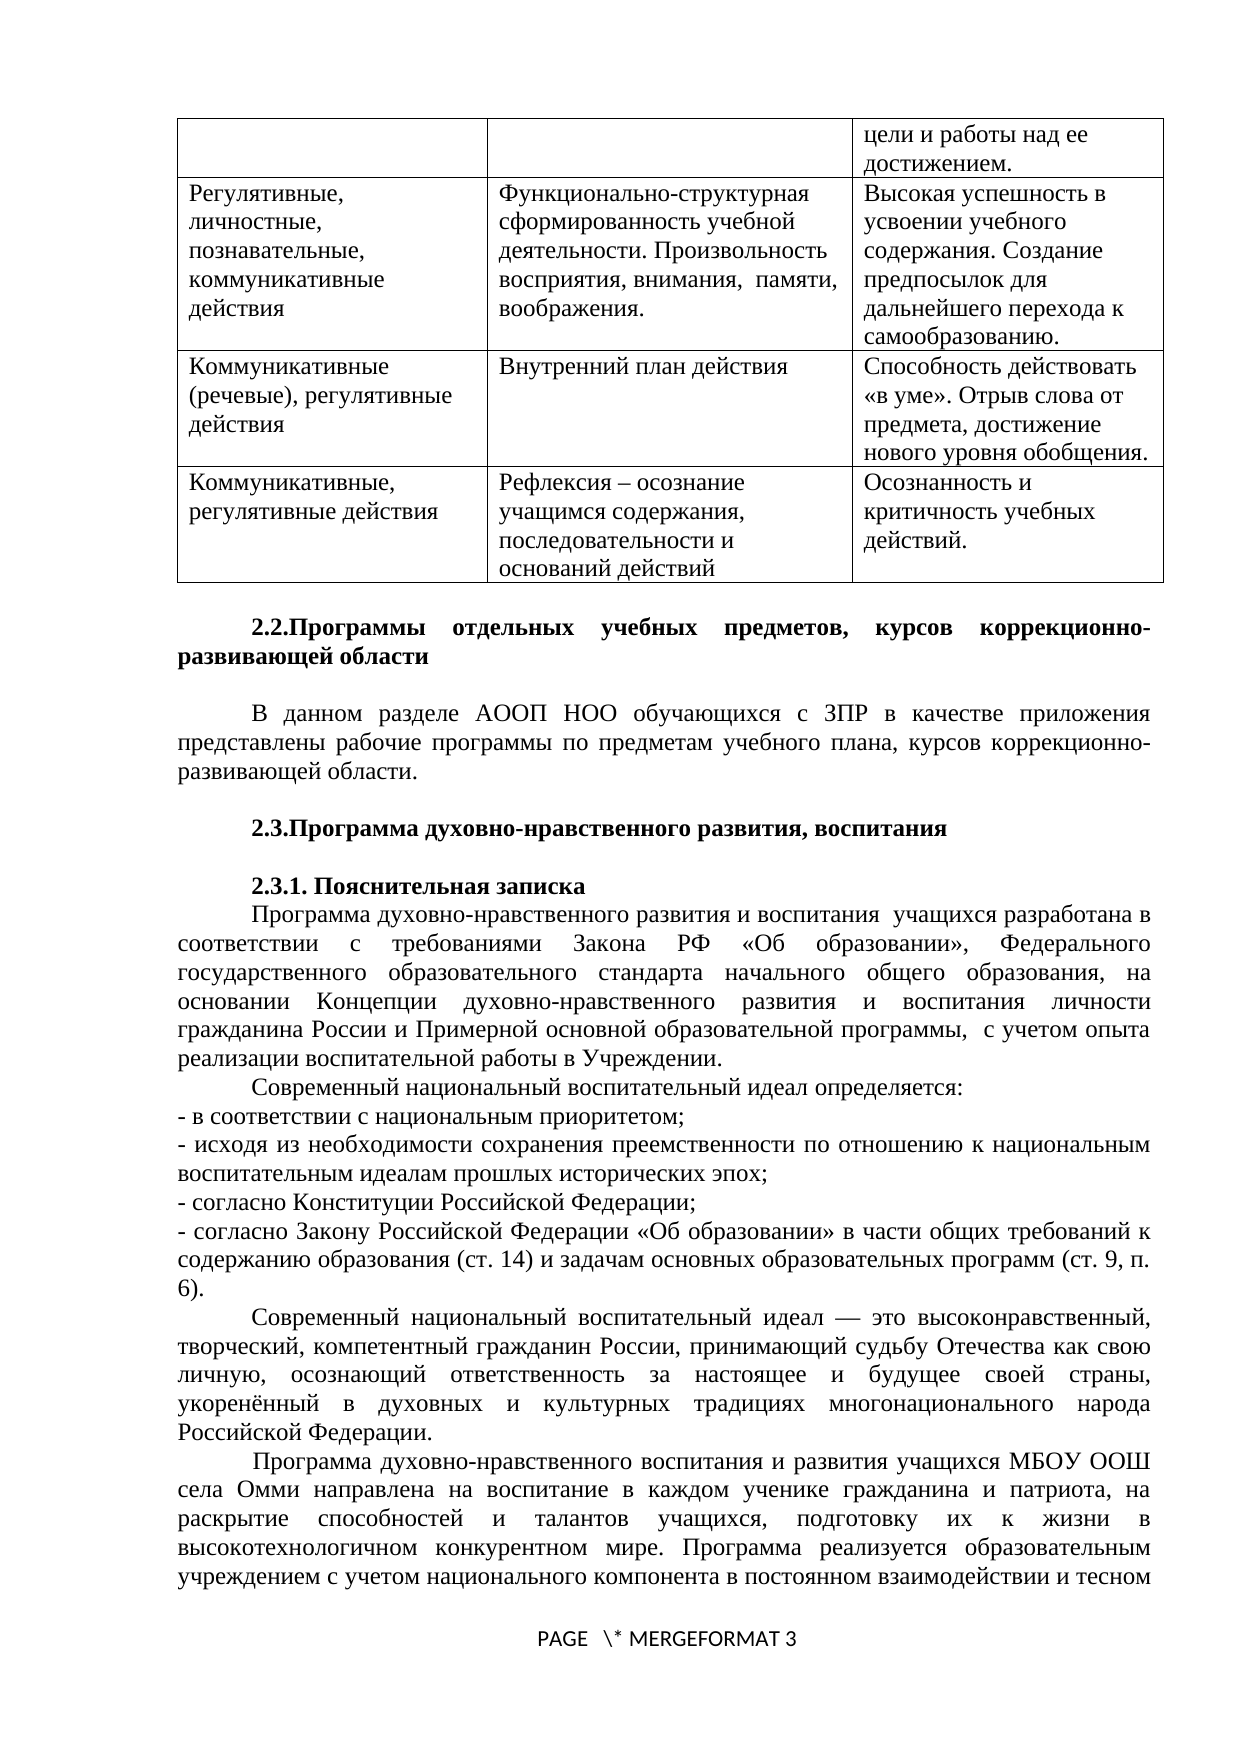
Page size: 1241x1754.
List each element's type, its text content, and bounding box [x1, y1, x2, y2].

text 2.2.Программы отдельных учебных предметов, курсов коррекционно-развивающей области [177, 612, 1152, 669]
text - согласно Закону Российской Федерации «Об образовании» в части общих требований к содержанию образования (ст. 14) и задачам основных образовательных программ (ст. 9, п. 6). [177, 1216, 1152, 1302]
text 2.3.Программа духовно-нравственного развития, воспитания [177, 813, 1152, 842]
table_cell Функционально-структурная сформированность учебной деятельности. Произвольность восприятия, внимания, памяти, воображения. [488, 178, 852, 350]
table_cell Рефлексия – осознание учащимся содержания, последовательности и оснований действий [488, 467, 852, 582]
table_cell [488, 119, 852, 177]
table_cell Осознанность и критичность учебных действий. [853, 467, 1163, 582]
text - в соответствии с национальным приоритетом; [177, 1101, 1152, 1129]
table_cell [178, 119, 487, 177]
text Программа духовно-нравственного развития и воспитания учащихся разработана в соответствии с требованиями Закона РФ «Об образовании», Федерального государственного образовательного стандарта начального общего образования, на основании Концепции духовно-нравственного развития и воспитания личности гражданина России и Примерной основной образовательной программы, с учетом опыта реализации воспитательной работы в Учреждении. [177, 899, 1152, 1072]
table_cell Коммуникативные, регулятивные действия [178, 467, 487, 582]
text Современный национальный воспитательный идеал — это высоконравственный, творческий, компетентный гражданин России, принимающий судьбу Отечества как свою личную, осознающий ответственность за настоящее и будущее своей страны, укоренённый в духовных и культурных традициях многонационального народа Российской Федерации. [177, 1302, 1152, 1446]
table_cell Высокая успешность в усвоении учебного содержания. Создание предпосылок для дальнейшего перехода к самообразованию. [853, 178, 1163, 350]
table_cell Коммуникативные (речевые), регулятивные действия [178, 351, 487, 466]
text - исходя из необходимости сохранения преемственности по отношению к национальным воспитательным идеалам прошлых исторических эпох; [177, 1129, 1152, 1187]
table_cell Внутренний план действия [488, 351, 852, 466]
text В данном разделе АООП НОО обучающихся с ЗПР в качестве приложения представлены рабочие программы по предметам учебного плана, курсов коррекционно-развивающей области. [177, 698, 1152, 784]
table_cell Способность действовать «в уме». Отрыв слова от предмета, достижение нового уровня обобщения. [853, 351, 1163, 466]
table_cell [853, 119, 1163, 177]
text - согласно Конституции Российской Федерации; [177, 1187, 1152, 1216]
text 2.3.1. Пояснительная записка [177, 871, 1152, 899]
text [177, 1446, 1152, 1589]
text Современный национальный воспитательный идеал определяется: [177, 1072, 1152, 1101]
table_cell Регулятивные, личностные, познавательные, коммуникативные действия [178, 178, 487, 350]
